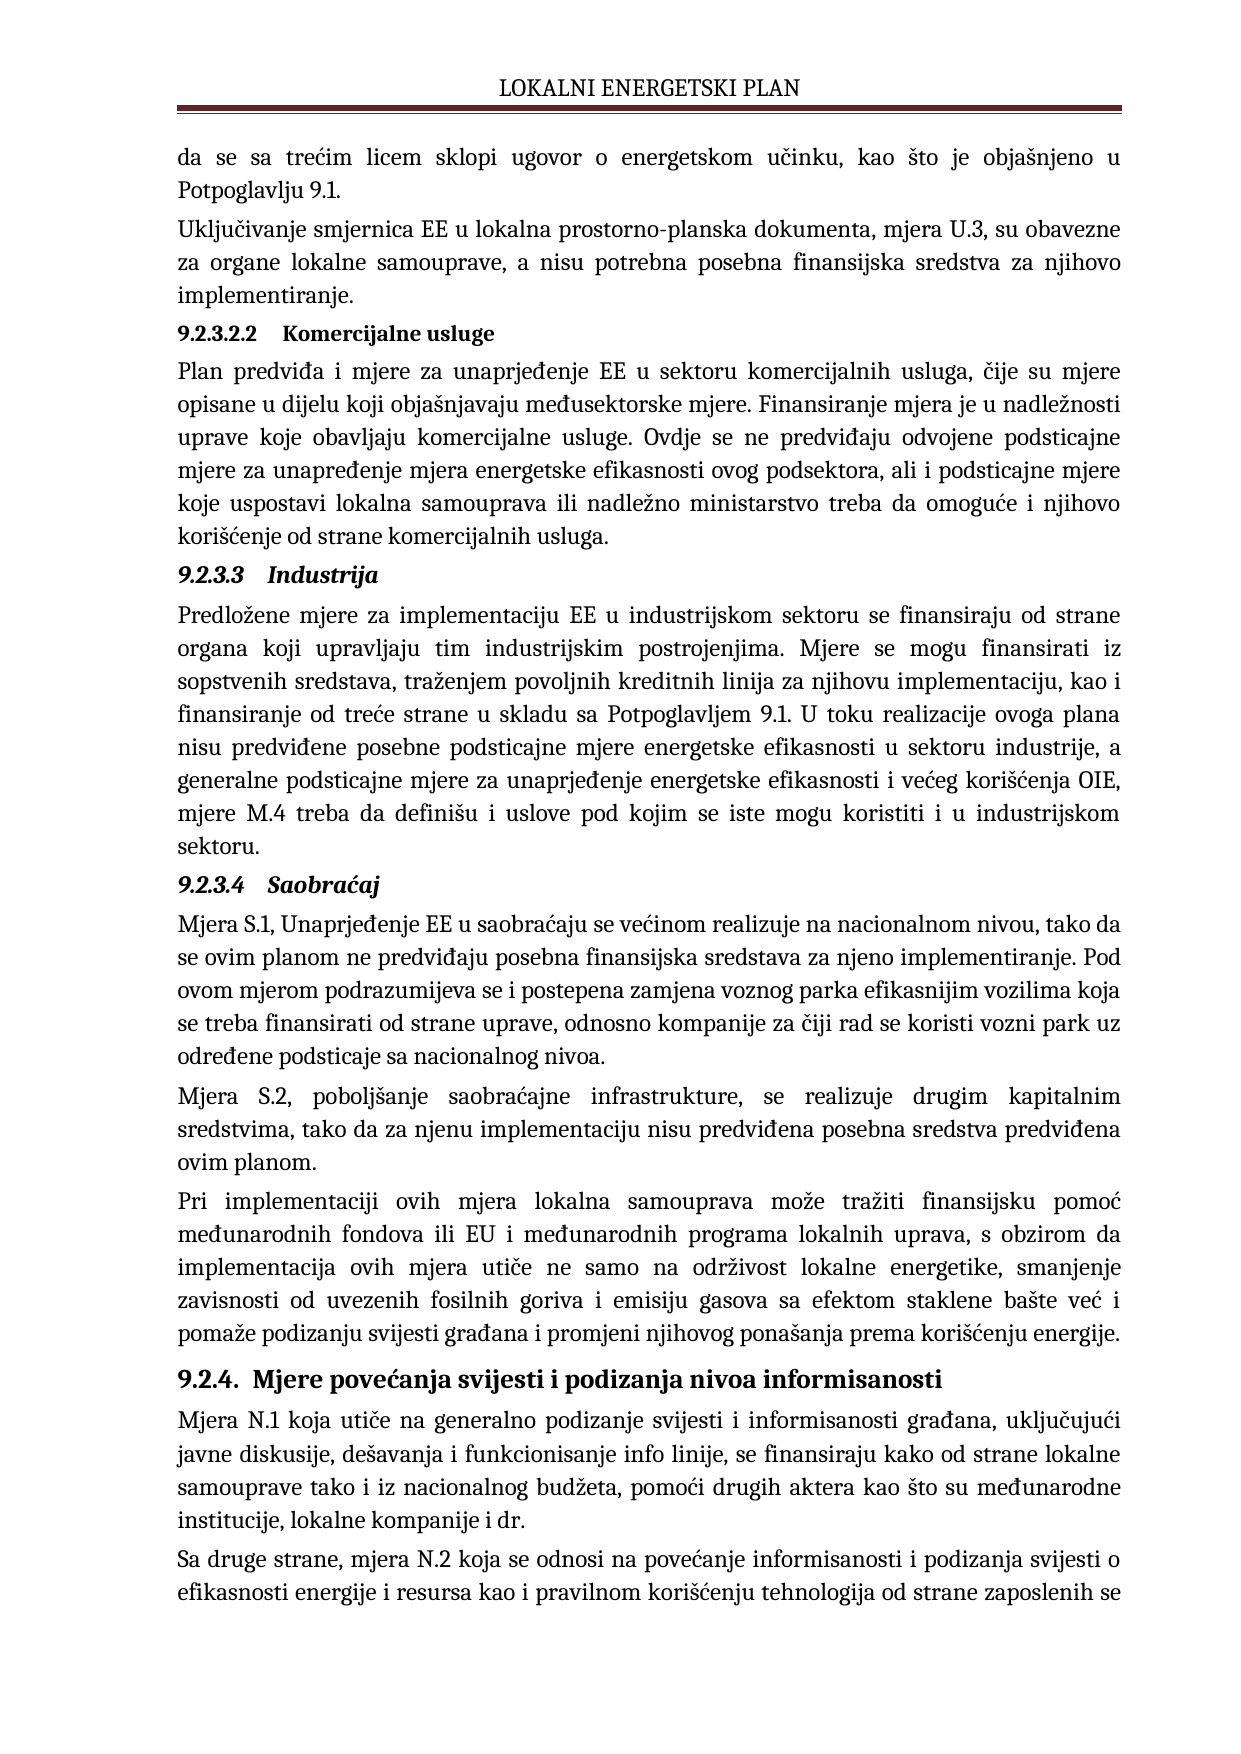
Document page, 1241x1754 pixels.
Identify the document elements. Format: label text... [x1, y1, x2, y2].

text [177, 1545, 1122, 1607]
text Mjera S.2, poboljšanje saobraćajne infrastrukture, se realizuje drugim kapitalnim sredstvima, tako da za njenu implementaciju nisu predviđena posebna sredstva predviđena ovim planom. [177, 1082, 1122, 1176]
subtitle Industrija [177, 561, 1122, 590]
text Uključivanje smjernica EE u lokalna prostorno-planska dokumenta, mjera U.3, su obavezne za organe lokalne samouprave, a nisu potrebna posebna finansijska sredstva za njihovo implementiranje. [177, 215, 1122, 310]
text Mjera N.1 koja utiče na generalno podizanje svijesti i informisanosti građana, uključujući javne diskusije, dešavanja i funkcionisanje info linije, se finansiraju kako od strane lokalne samouprave tako i iz nacionalnog budžeta, pomoći drugih aktera kao što su međunarodne institucije, lokalne kompanije i dr. [177, 1406, 1122, 1534]
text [177, 143, 1122, 204]
text Pri implementaciji ovih mjera lokalna samouprava može tražiti finansijsku pomoć međunarodnih fondova ili EU i međunarodnih programa lokalnih uprava, s obzirom da implementacija ovih mjera utiče ne samo na održivost lokalne energetike, smanjenje zavisnosti od uvezenih fosilnih goriva i emisiju gasova sa efektom staklene bašte već i pomaže podizanju svijesti građana i promjeni njihovog ponašanja prema korišćenju energije. [177, 1187, 1122, 1348]
subtitle Mjere povećanja svijesti i podizanja nivoa informisanosti [177, 1364, 1122, 1396]
subtitle Komercijalne usluge [177, 320, 1122, 347]
subtitle Saobraćaj [177, 871, 1122, 900]
text Plan predviđa i mjere za unaprjeđenje EE u sektoru komercijalnih usluga, čije su mjere opisane u dijelu koji objašnjavaju međusektorske mjere. Finansiranje mjera je u nadležnosti uprave koje obavljaju komercijalne usluge. Ovdje se ne predviđaju odvojene podsticajne mjere za unapređenje mjera energetske efikasnosti ovog podsektora, ali i podsticajne mjere koje uspostavi lokalna samouprava ili nadležno ministarstvo treba da omoguće i njihovo korišćenje od strane komercijalnih usluga. [177, 357, 1122, 551]
text Mjera S.1, Unaprjeđenje EE u saobraćaju se većinom realizuje na nacionalnom nivou, tako da se ovim planom ne predviđaju posebna finansijska sredstava za njeno implementiranje. Pod ovom mjerom podrazumijeva se i postepena zamjena voznog parka efikasnijim vozilima koja se treba finansirati od strane uprave, odnosno kompanije za čiji rad se koristi vozni park uz određene podsticaje sa nacionalnog nivoa. [177, 910, 1122, 1071]
text Predložene mjere za implementaciju EE u industrijskom sektoru se finansiraju od strane organa koji upravljaju tim industrijskim postrojenjima. Mjere se mogu finansirati iz sopstvenih sredstava, traženjem povoljnih kreditnih linija za njihovu implementaciju, kao i finansiranje od treće strane u skladu sa Potpoglavljem 9.1. U toku realizacije ovoga plana nisu predviđene posebne podsticajne mjere energetske efikasnosti u sektoru industrije, a generalne podsticajne mjere za unaprjeđenje energetske efikasnosti i većeg korišćenja OIE, mjere M.4 treba da definišu i uslove pod kojim se iste mogu koristiti i u industrijskom sektoru. [177, 601, 1122, 860]
